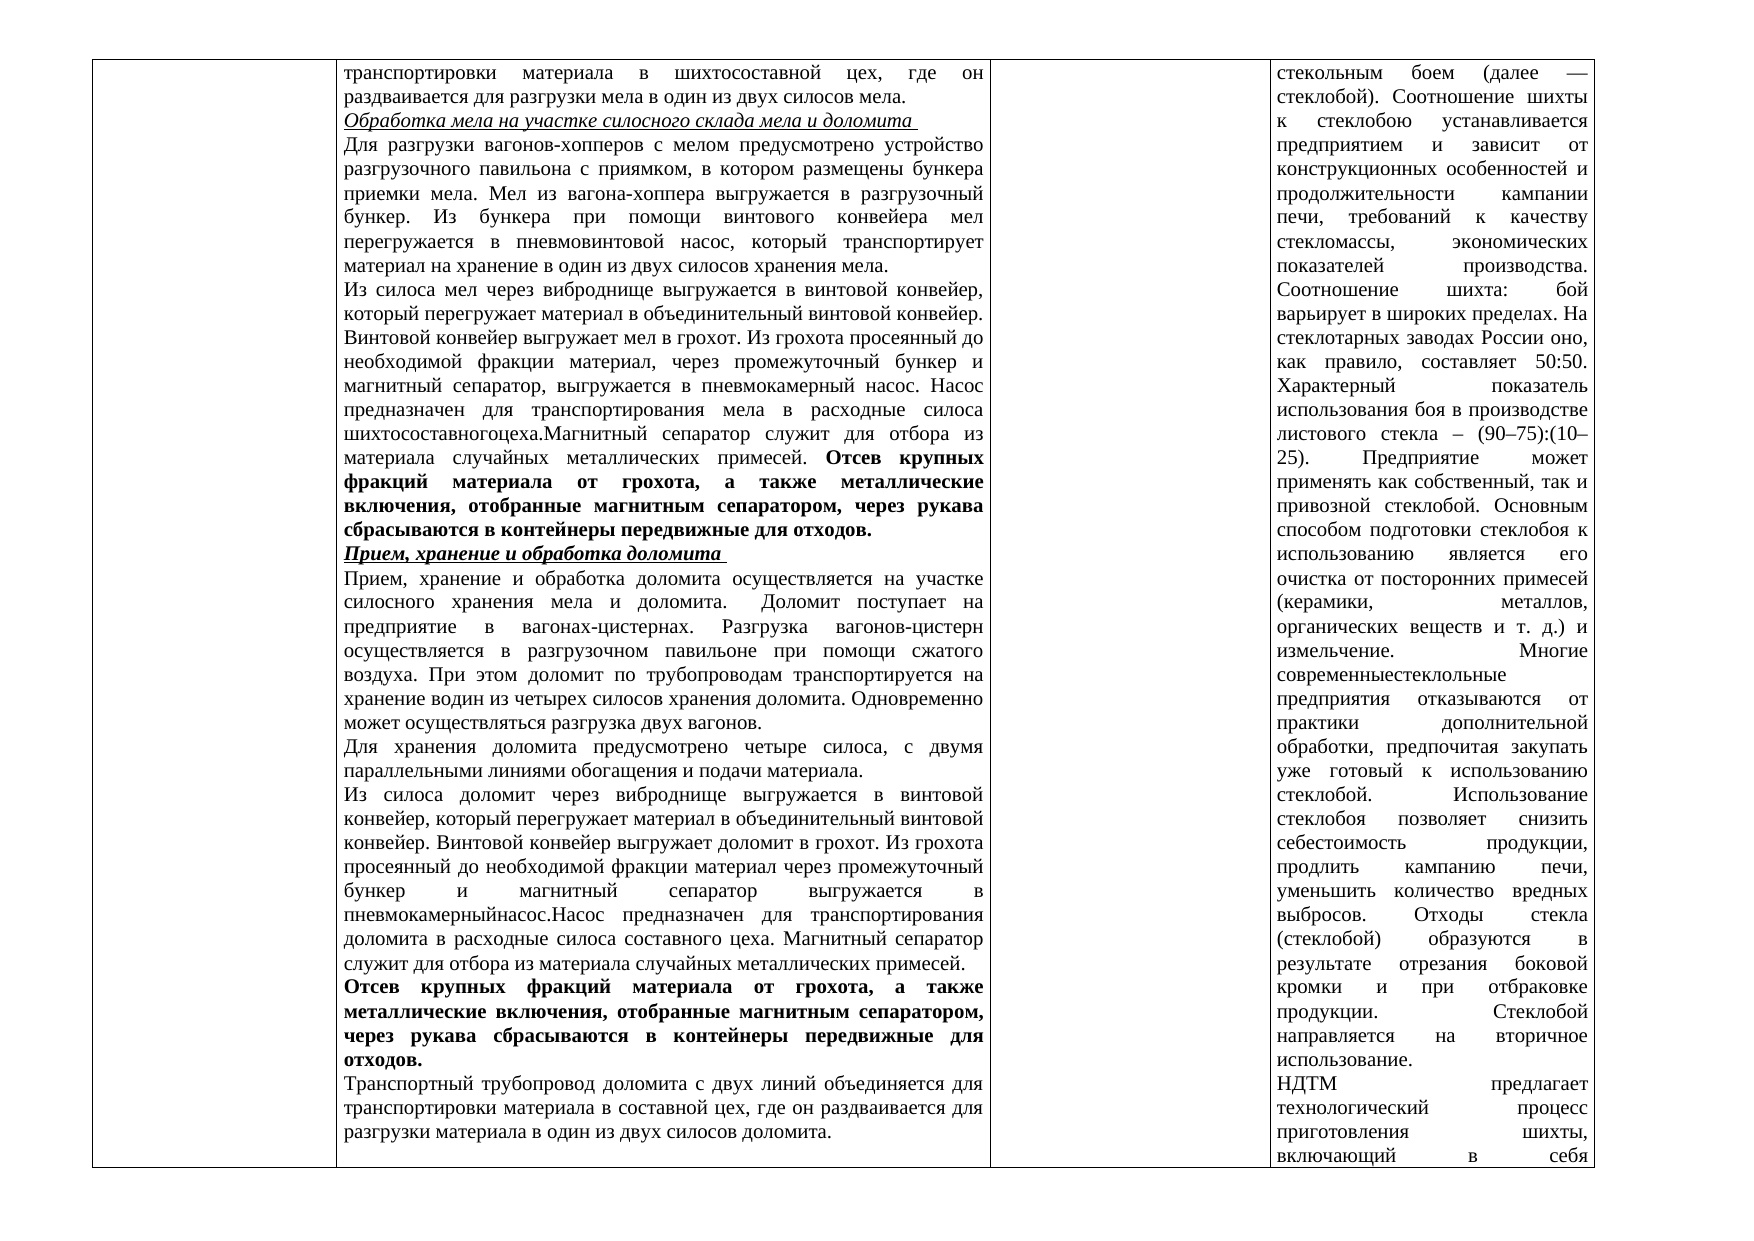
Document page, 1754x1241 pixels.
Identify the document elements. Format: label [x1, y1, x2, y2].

table_cell [991, 60, 1270, 1167]
table_cell [93, 60, 336, 1167]
table_cell [1271, 60, 1594, 1167]
table_cell [337, 60, 990, 1167]
